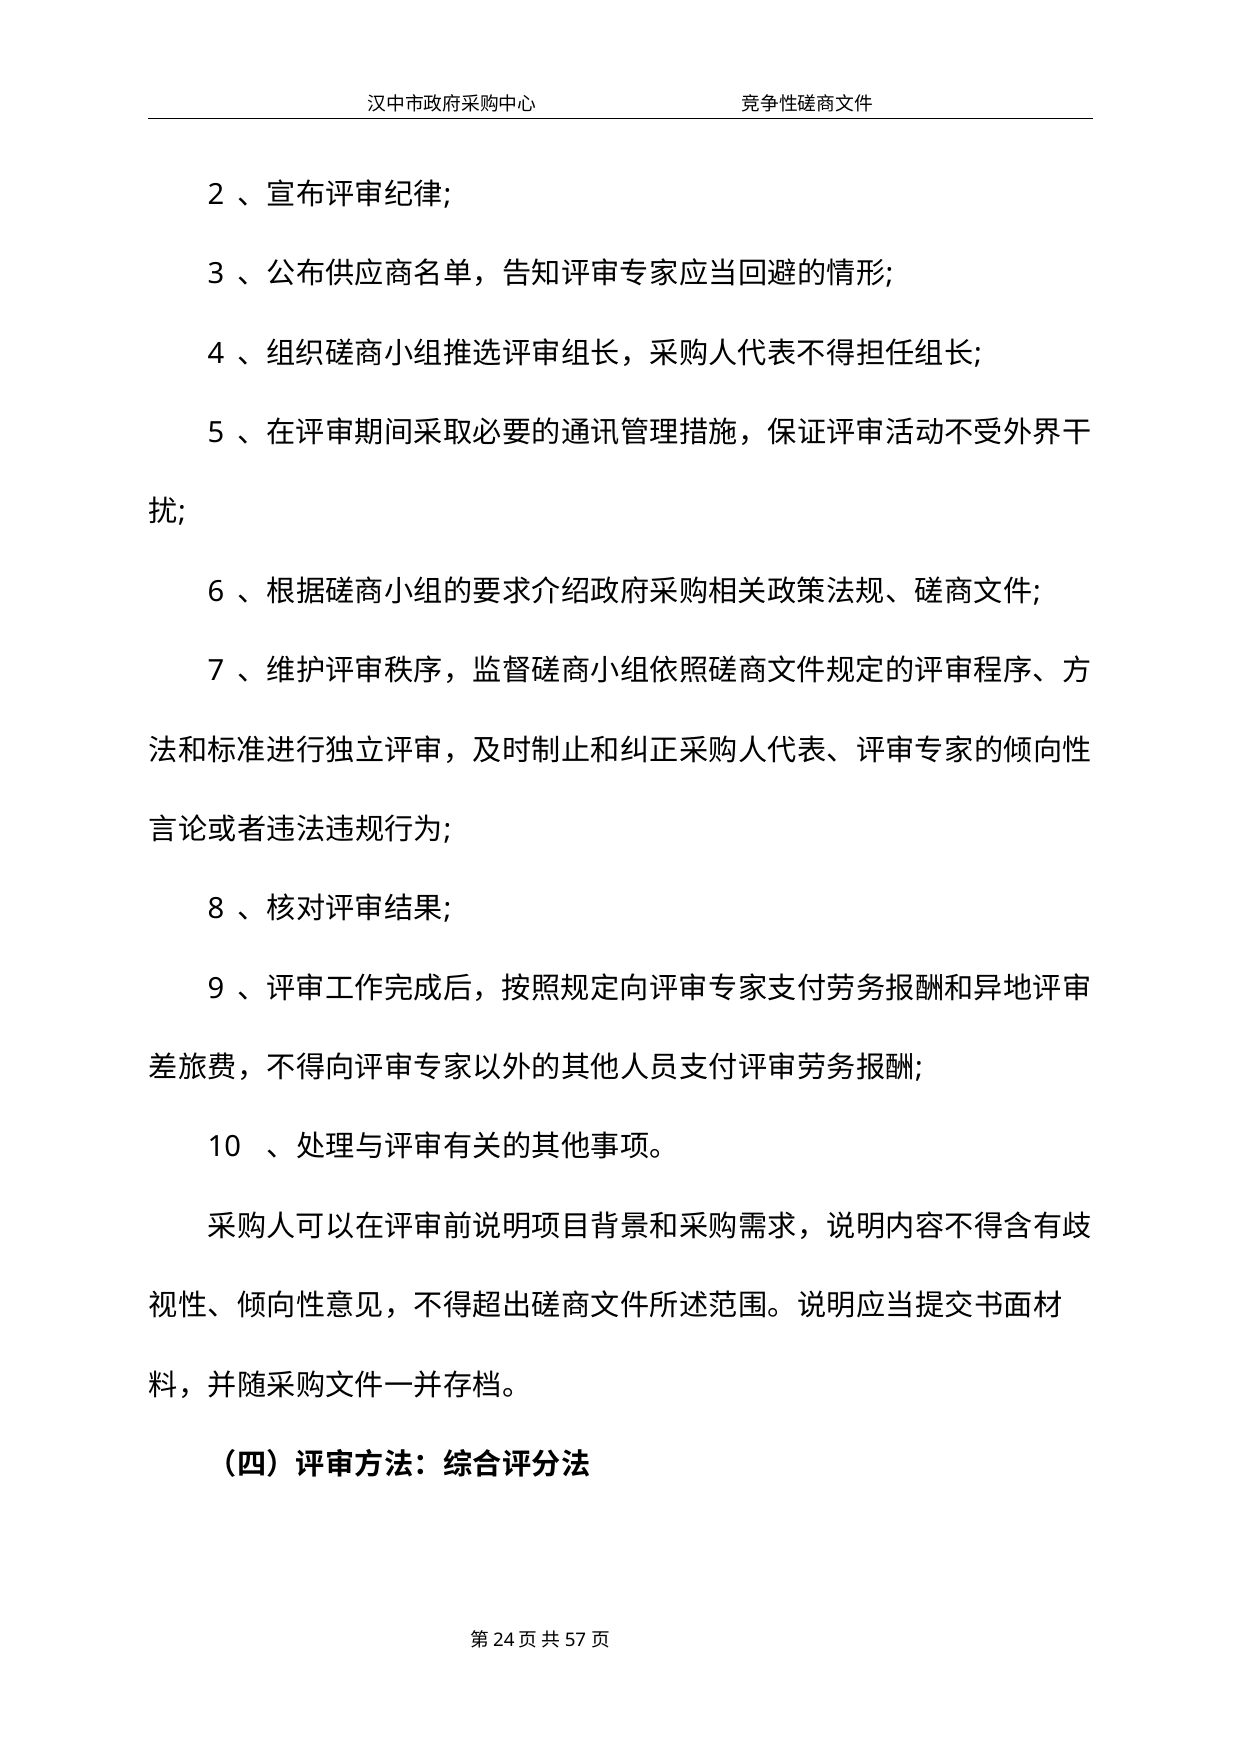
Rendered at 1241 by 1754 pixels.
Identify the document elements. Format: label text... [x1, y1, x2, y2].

text 7、维护评审秩序，监督磋商小组依照磋商文件规定的评审程序、方法和标准进行独立评审，及时制止和纠正采购人代表、评审专家的倾向性言论或者违法违规行为; [148, 628, 1092, 866]
text 4、组织磋商小组推选评审组长，采购人代表不得担任组长; [148, 311, 1092, 390]
text （四）评审方法：综合评分法 [148, 1422, 1092, 1501]
text 8、核对评审结果; [148, 866, 1092, 946]
text 采购人可以在评审前说明项目背景和采购需求，说明内容不得含有歧视性、倾向性意见，不得超出磋商文件所述范围。说明应当提交书面材料，并随采购文件一并存档。 [148, 1184, 1092, 1422]
text 5、在评审期间采取必要的通讯管理措施，保证评审活动不受外界干扰; [148, 390, 1092, 549]
text 6、根据磋商小组的要求介绍政府采购相关政策法规、磋商文件; [148, 549, 1092, 628]
text 10、处理与评审有关的其他事项。 [148, 1104, 1092, 1184]
text 9、评审工作完成后，按照规定向评审专家支付劳务报酬和异地评审差旅费，不得向评审专家以外的其他人员支付评审劳务报酬; [148, 946, 1092, 1104]
text 2、宣布评审纪律; [148, 152, 1092, 231]
text 3、公布供应商名单，告知评审专家应当回避的情形; [148, 231, 1092, 311]
